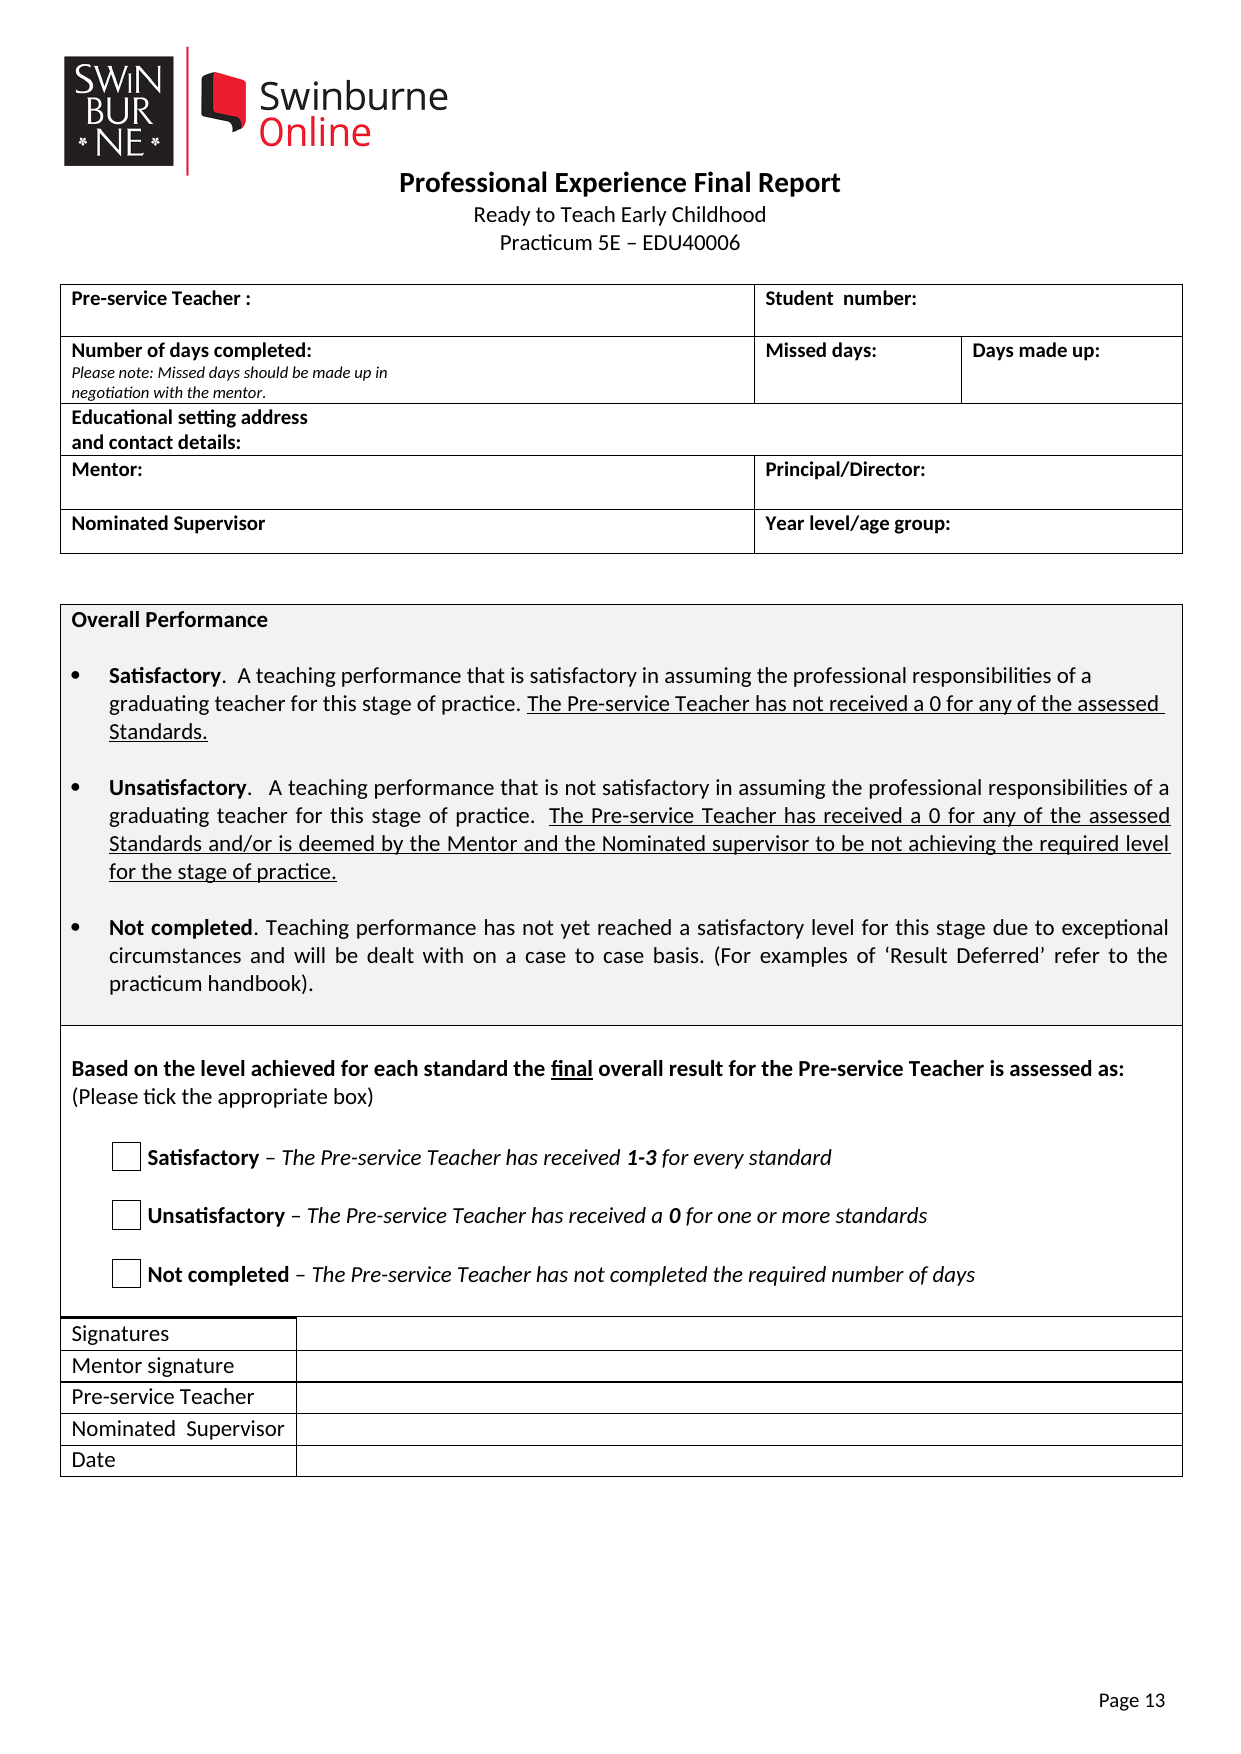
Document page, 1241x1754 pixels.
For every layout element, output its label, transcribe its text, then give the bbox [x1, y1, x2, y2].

table_cell [445, 510, 754, 553]
table_header Student number: [755, 285, 1182, 336]
table_cell Days made up: [962, 337, 1182, 403]
table_cell Educational setting address and contact details: [61, 404, 445, 455]
text Practicum 5E – EDU40006 [75, 228, 1165, 256]
table_cell Missed days: [755, 337, 961, 403]
text Professional Experience Final Report [75, 164, 1165, 200]
table_cell [297, 1351, 1182, 1381]
table_cell Mentor: [61, 456, 445, 509]
table_cell Principal/Director: [755, 456, 1182, 509]
table_cell Mentor signature [61, 1351, 296, 1381]
table_cell [297, 1383, 1182, 1413]
table_header Overall Performance Satisfactory. A teaching performance that is satisfactory in assuming the professional responsibilities of a graduating teacher for this stage of practice. The Pre-service Teacher has not received a 0 for any of the assessed Standards. Unsatisfactory. A teaching performance that is not satisfactory in assuming the professional responsibilities of a graduating teacher for this stage of practice. The Pre-service Teacher has received a 0 for any of the assessed Standards and/or is deemed by the Mentor and the Nominated supervisor to be not achieving the required level for the stage of practice. Not completed. Teaching performance has not yet reached a satisfactory level for this stage due to exceptional circumstances and will be dealt with on a case to case basis. (For examples of ‘Result Deferred’ refer to the practicum handbook). [61, 605, 1182, 1025]
table_cell [445, 337, 754, 403]
table_cell [297, 1446, 1182, 1476]
table_cell Based on the level achieved for each standard the final overall result for the Pre-service Teacher is assessed as: (Please tick the appropriate box) Satisfactory – The Pre-service Teacher has received 1-3 for every standard Unsatisfactory – The Pre-service Teacher has received a 0 for one or more standards Not completed – The Pre-service Teacher has not completed the required number of days [61, 1026, 1182, 1316]
picture [0, 0, 1193, 181]
table_cell Pre-service Teacher [61, 1383, 296, 1413]
table_cell Signatures [61, 1319, 296, 1350]
table_cell Number of days completed: Please note: Missed days should be made up in negotiation with the mentor. [61, 337, 445, 403]
table_cell Date [61, 1446, 296, 1476]
table_cell Nominated Supervisor [61, 1414, 296, 1444]
table_header Pre-service Teacher : [61, 285, 445, 336]
table_cell Year level/age group: [755, 510, 1182, 553]
table_cell [445, 456, 754, 509]
table_cell [297, 1414, 1182, 1444]
table_cell Nominated Supervisor [61, 510, 445, 553]
table_header [445, 285, 754, 336]
table_cell [445, 404, 1182, 455]
table_cell [297, 1317, 1182, 1350]
text Ready to Teach Early Childhood [75, 200, 1165, 228]
